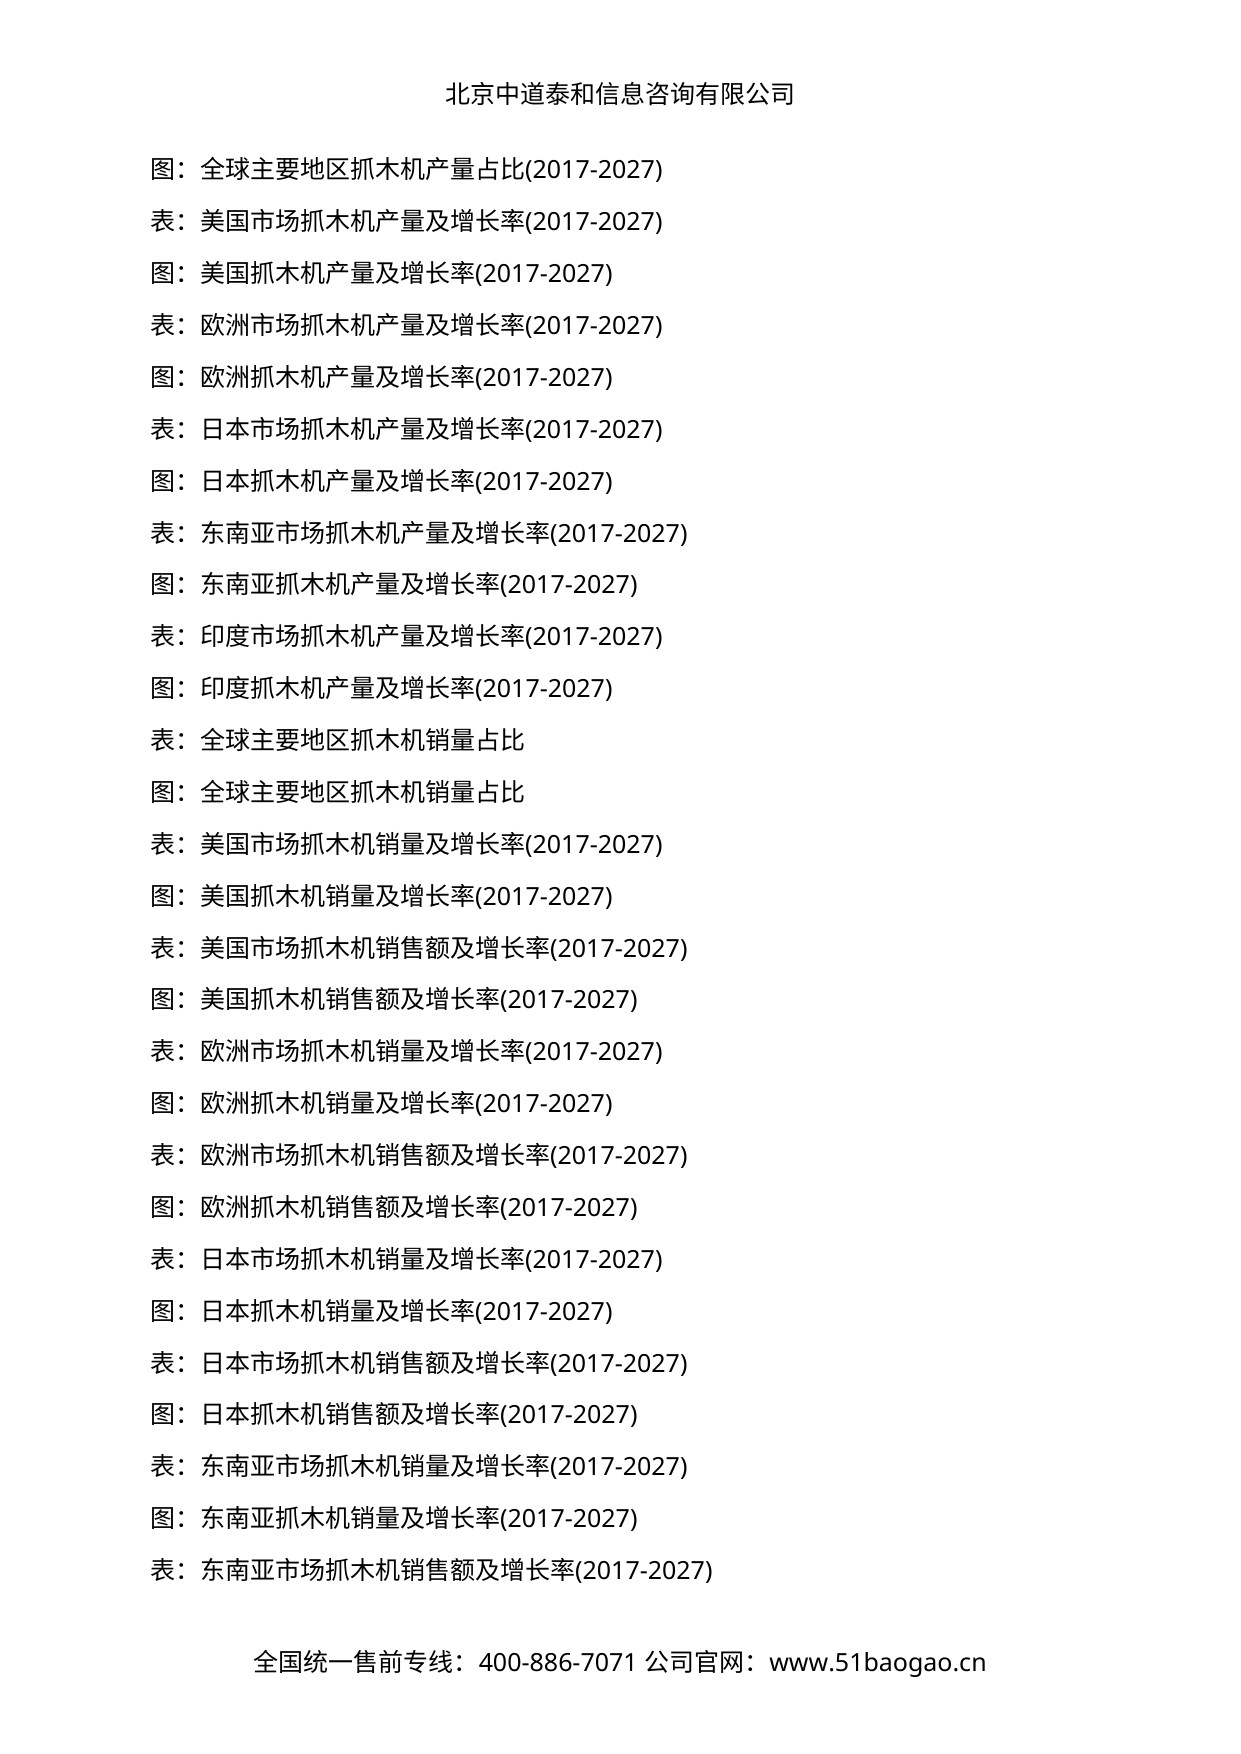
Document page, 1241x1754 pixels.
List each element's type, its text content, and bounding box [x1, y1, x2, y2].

text 表：欧洲市场抓木机产量及增长率(2017-2027) [150, 306, 1090, 342]
text 图：日本抓木机产量及增长率(2017-2027) [150, 461, 1090, 497]
text 表：日本市场抓木机销售额及增长率(2017-2027) [150, 1343, 1090, 1379]
text 图：全球主要地区抓木机销量占比 [150, 772, 1090, 809]
text 图：东南亚抓木机产量及增长率(2017-2027) [150, 565, 1090, 601]
text 图：全球主要地区抓木机产量占比(2017-2027) [150, 150, 1090, 186]
text 表：日本市场抓木机销量及增长率(2017-2027) [150, 1239, 1090, 1276]
text 表：美国市场抓木机产量及增长率(2017-2027) [150, 202, 1090, 238]
text 图：美国抓木机销量及增长率(2017-2027) [150, 876, 1090, 912]
text 图：印度抓木机产量及增长率(2017-2027) [150, 669, 1090, 705]
text 表：美国市场抓木机销量及增长率(2017-2027) [150, 824, 1090, 861]
text 表：东南亚市场抓木机销售额及增长率(2017-2027) [150, 1551, 1090, 1587]
text 表：欧洲市场抓木机销量及增长率(2017-2027) [150, 1032, 1090, 1068]
text 表：东南亚市场抓木机产量及增长率(2017-2027) [150, 513, 1090, 549]
text 图：日本抓木机销量及增长率(2017-2027) [150, 1291, 1090, 1327]
text 表：全球主要地区抓木机销量占比 [150, 721, 1090, 757]
text 图：日本抓木机销售额及增长率(2017-2027) [150, 1395, 1090, 1431]
text 图：美国抓木机销售额及增长率(2017-2027) [150, 980, 1090, 1016]
text 表：东南亚市场抓木机销量及增长率(2017-2027) [150, 1447, 1090, 1483]
text 图：欧洲抓木机销售额及增长率(2017-2027) [150, 1187, 1090, 1224]
text 图：欧洲抓木机产量及增长率(2017-2027) [150, 357, 1090, 394]
text 表：日本市场抓木机产量及增长率(2017-2027) [150, 409, 1090, 446]
text 图：美国抓木机产量及增长率(2017-2027) [150, 254, 1090, 290]
text 表：印度市场抓木机产量及增长率(2017-2027) [150, 617, 1090, 653]
text 表：欧洲市场抓木机销售额及增长率(2017-2027) [150, 1136, 1090, 1172]
text 图：欧洲抓木机销量及增长率(2017-2027) [150, 1084, 1090, 1120]
text 图：东南亚抓木机销量及增长率(2017-2027) [150, 1499, 1090, 1535]
text 表：美国市场抓木机销售额及增长率(2017-2027) [150, 928, 1090, 964]
